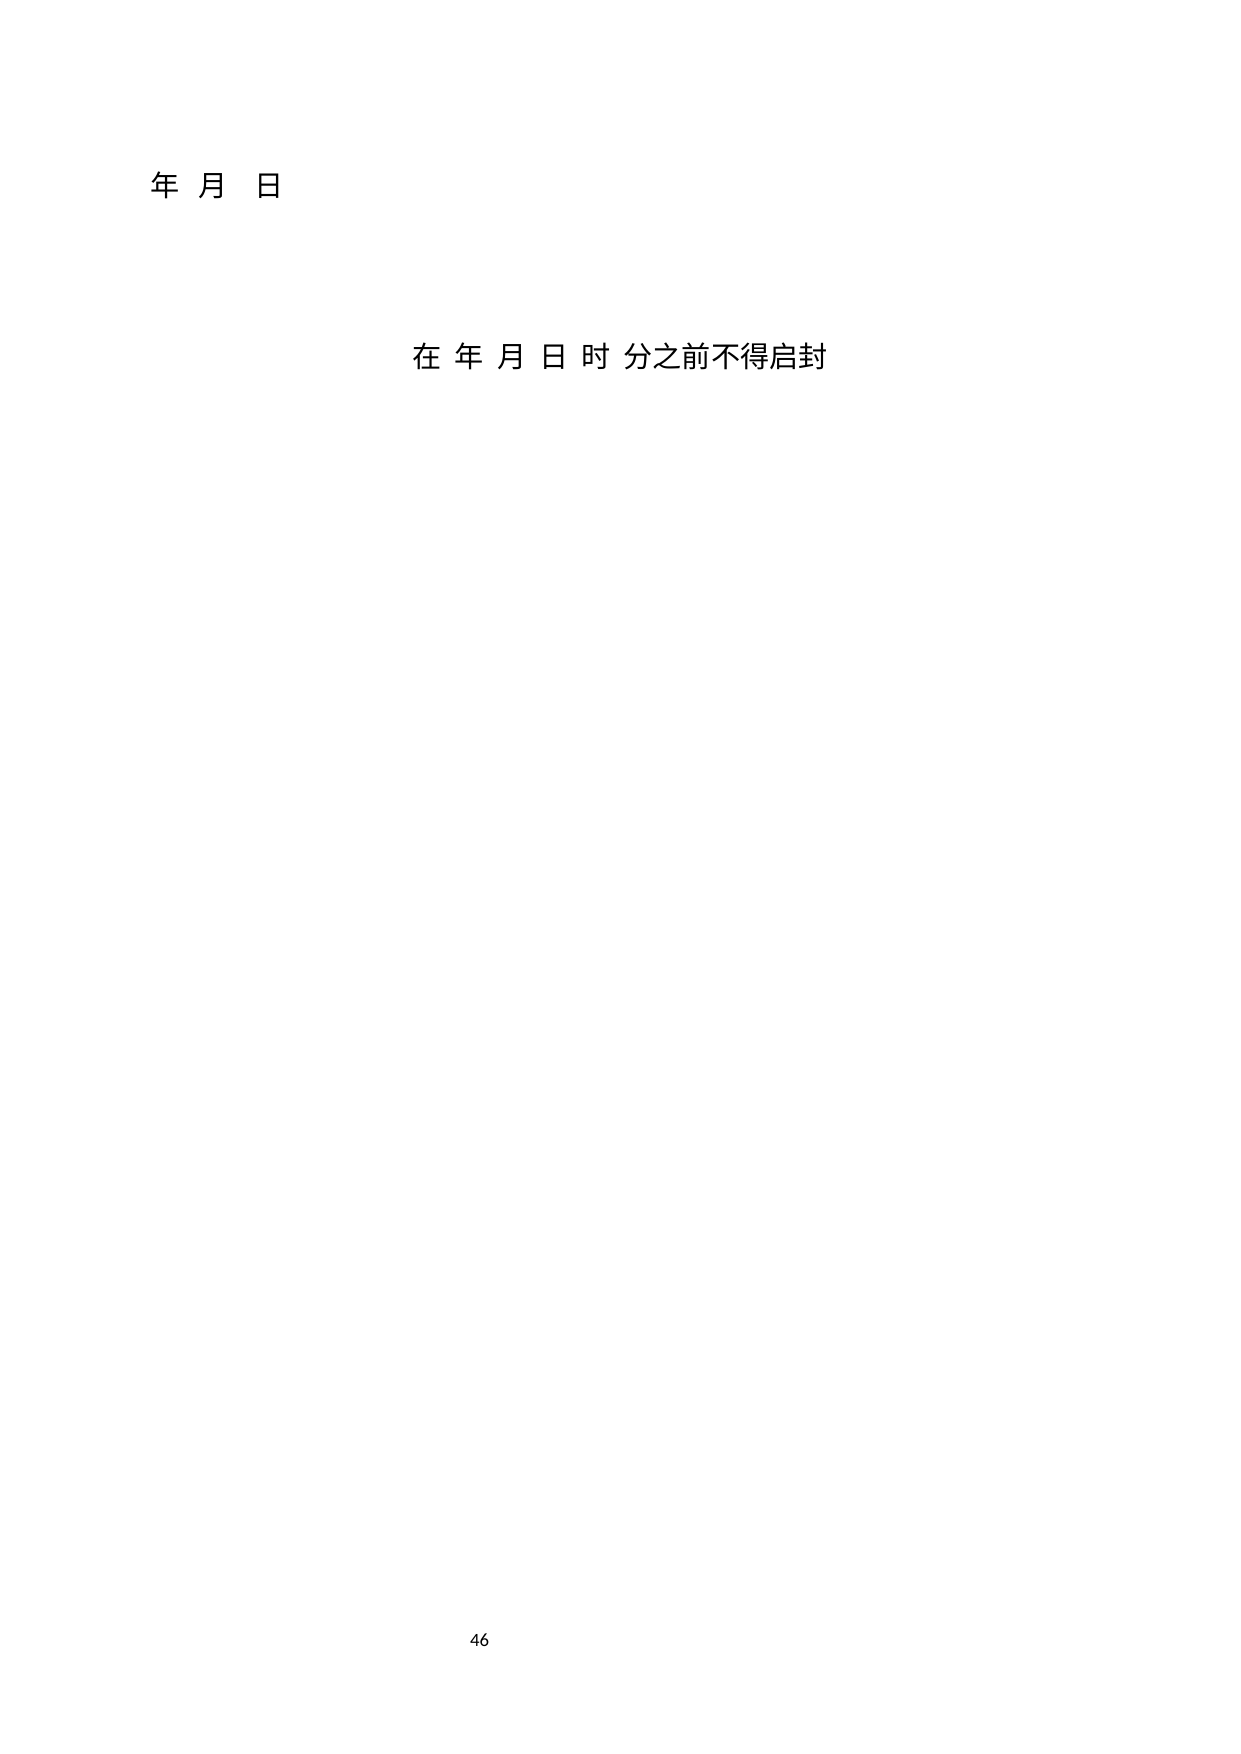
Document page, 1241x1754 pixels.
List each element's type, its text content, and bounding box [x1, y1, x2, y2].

text 年 月 日 [150, 151, 1090, 217]
text 在 年 月 日 时 分之前不得启封（投标文件标书封皮） [150, 322, 1090, 388]
